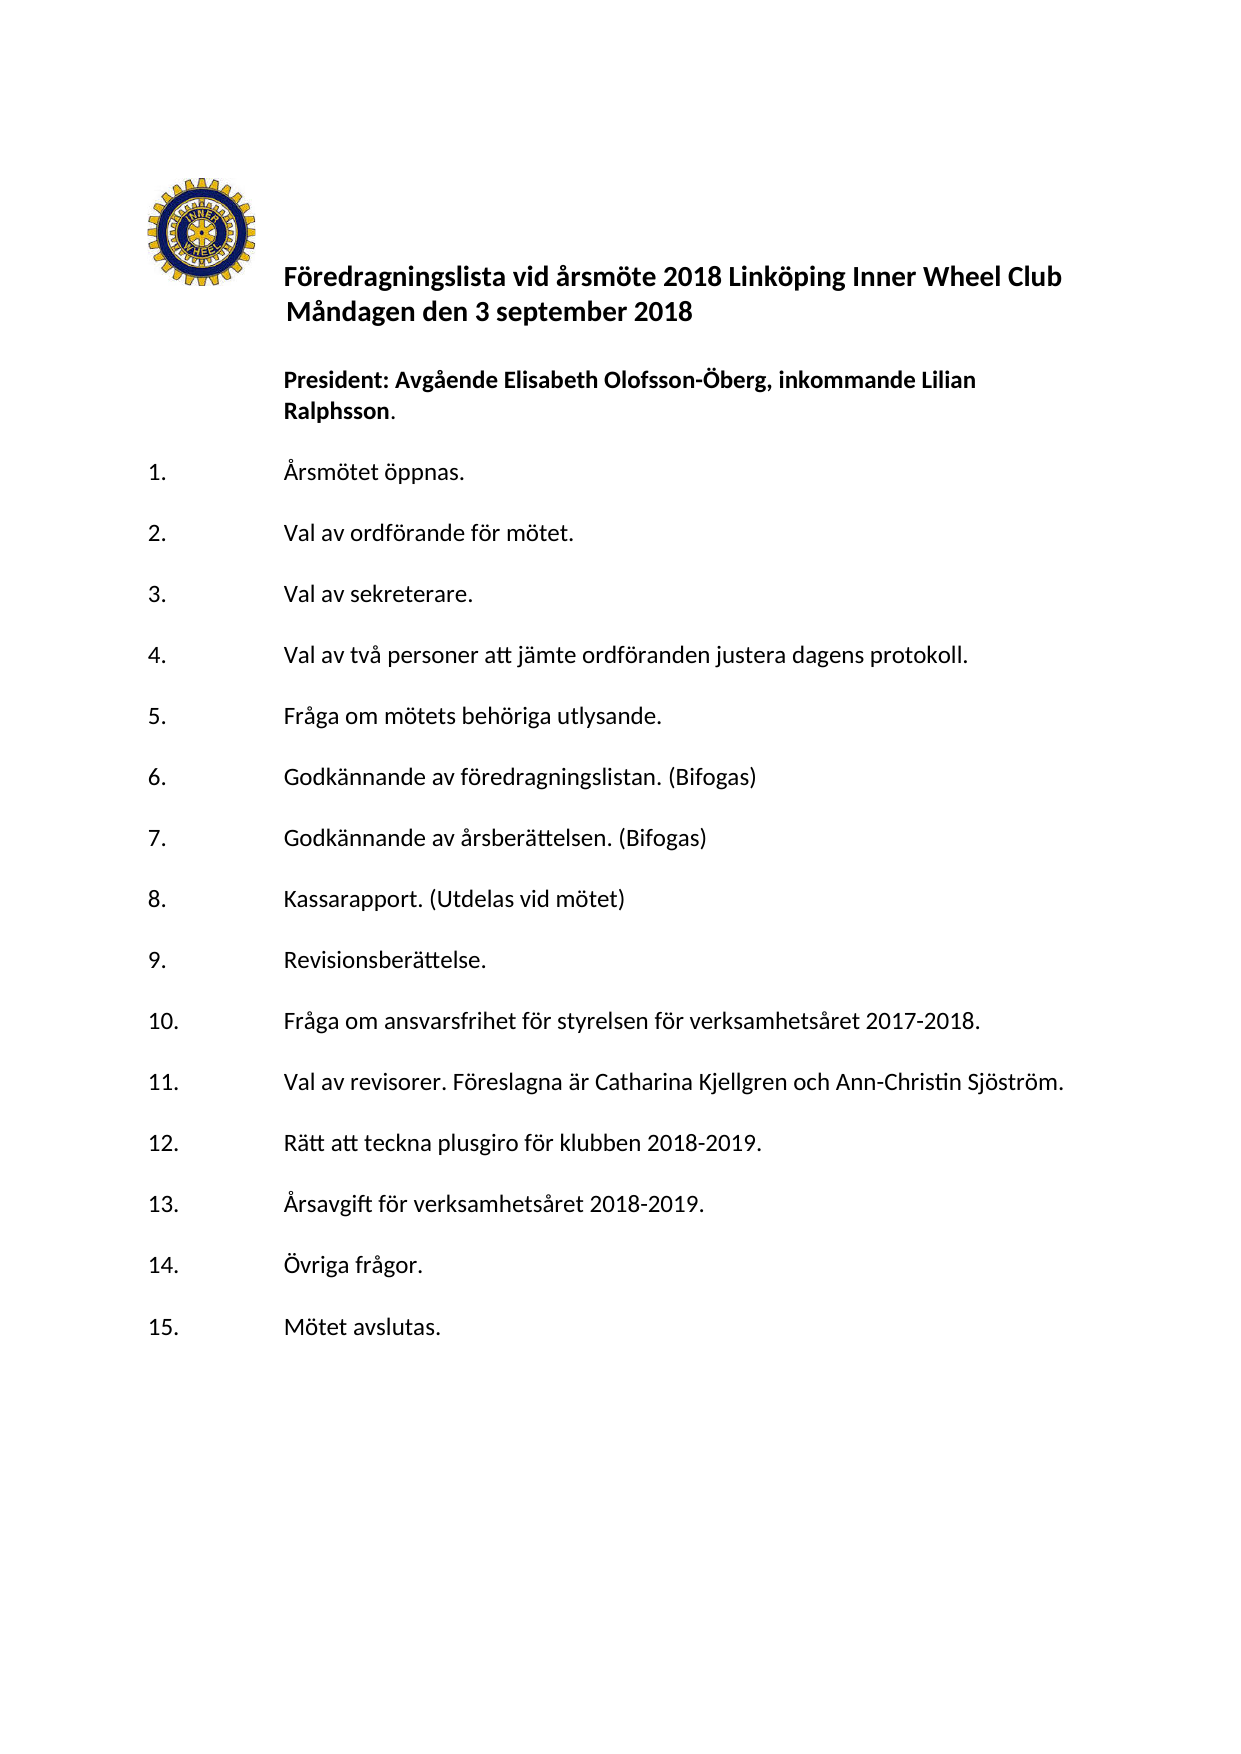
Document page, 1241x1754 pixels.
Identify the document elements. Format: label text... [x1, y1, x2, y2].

text 12. Rätt att teckna plusgiro för klubben 2018-2019. [148, 1127, 1093, 1158]
text 15. Mötet avslutas. [148, 1311, 1093, 1341]
text Måndagen den 3 september 2018 [148, 293, 1093, 329]
text President: Avgående Elisabeth Olofsson-Öberg, inkommande Lilian Ralphsson. [283, 364, 1093, 426]
text 4. Val av två personer att jämte ordföranden justera dagens protokoll. [148, 639, 1093, 670]
picture [147, 178, 256, 286]
text 3. Val av sekreterare. [148, 578, 1093, 609]
text 13. Årsavgift för verksamhetsåret 2018-2019. [148, 1188, 1093, 1219]
text Föredragningslista vid årsmöte 2018 Linköping Inner Wheel Club [148, 178, 1093, 293]
text 6. Godkännande av föredragningslistan. (Bifogas) [148, 761, 1093, 792]
text 11. Val av revisorer. Föreslagna är Catharina Kjellgren och Ann-Christin Sjöström. [148, 1066, 1093, 1097]
text 14. Övriga frågor. [148, 1249, 1093, 1280]
text 8. Kassarapport. (Utdelas vid mötet) [148, 883, 1093, 914]
text 5. Fråga om mötets behöriga utlysande. [148, 700, 1093, 731]
text 2. Val av ordförande för mötet. [148, 517, 1093, 548]
text 1. Årsmötet öppnas. [148, 456, 1093, 487]
text 9. Revisionsberättelse. [148, 944, 1093, 975]
text 7. Godkännande av årsberättelsen. (Bifogas) [148, 822, 1093, 853]
text 10. Fråga om ansvarsfrihet för styrelsen för verksamhetsåret 2017-2018. [148, 1005, 1093, 1036]
